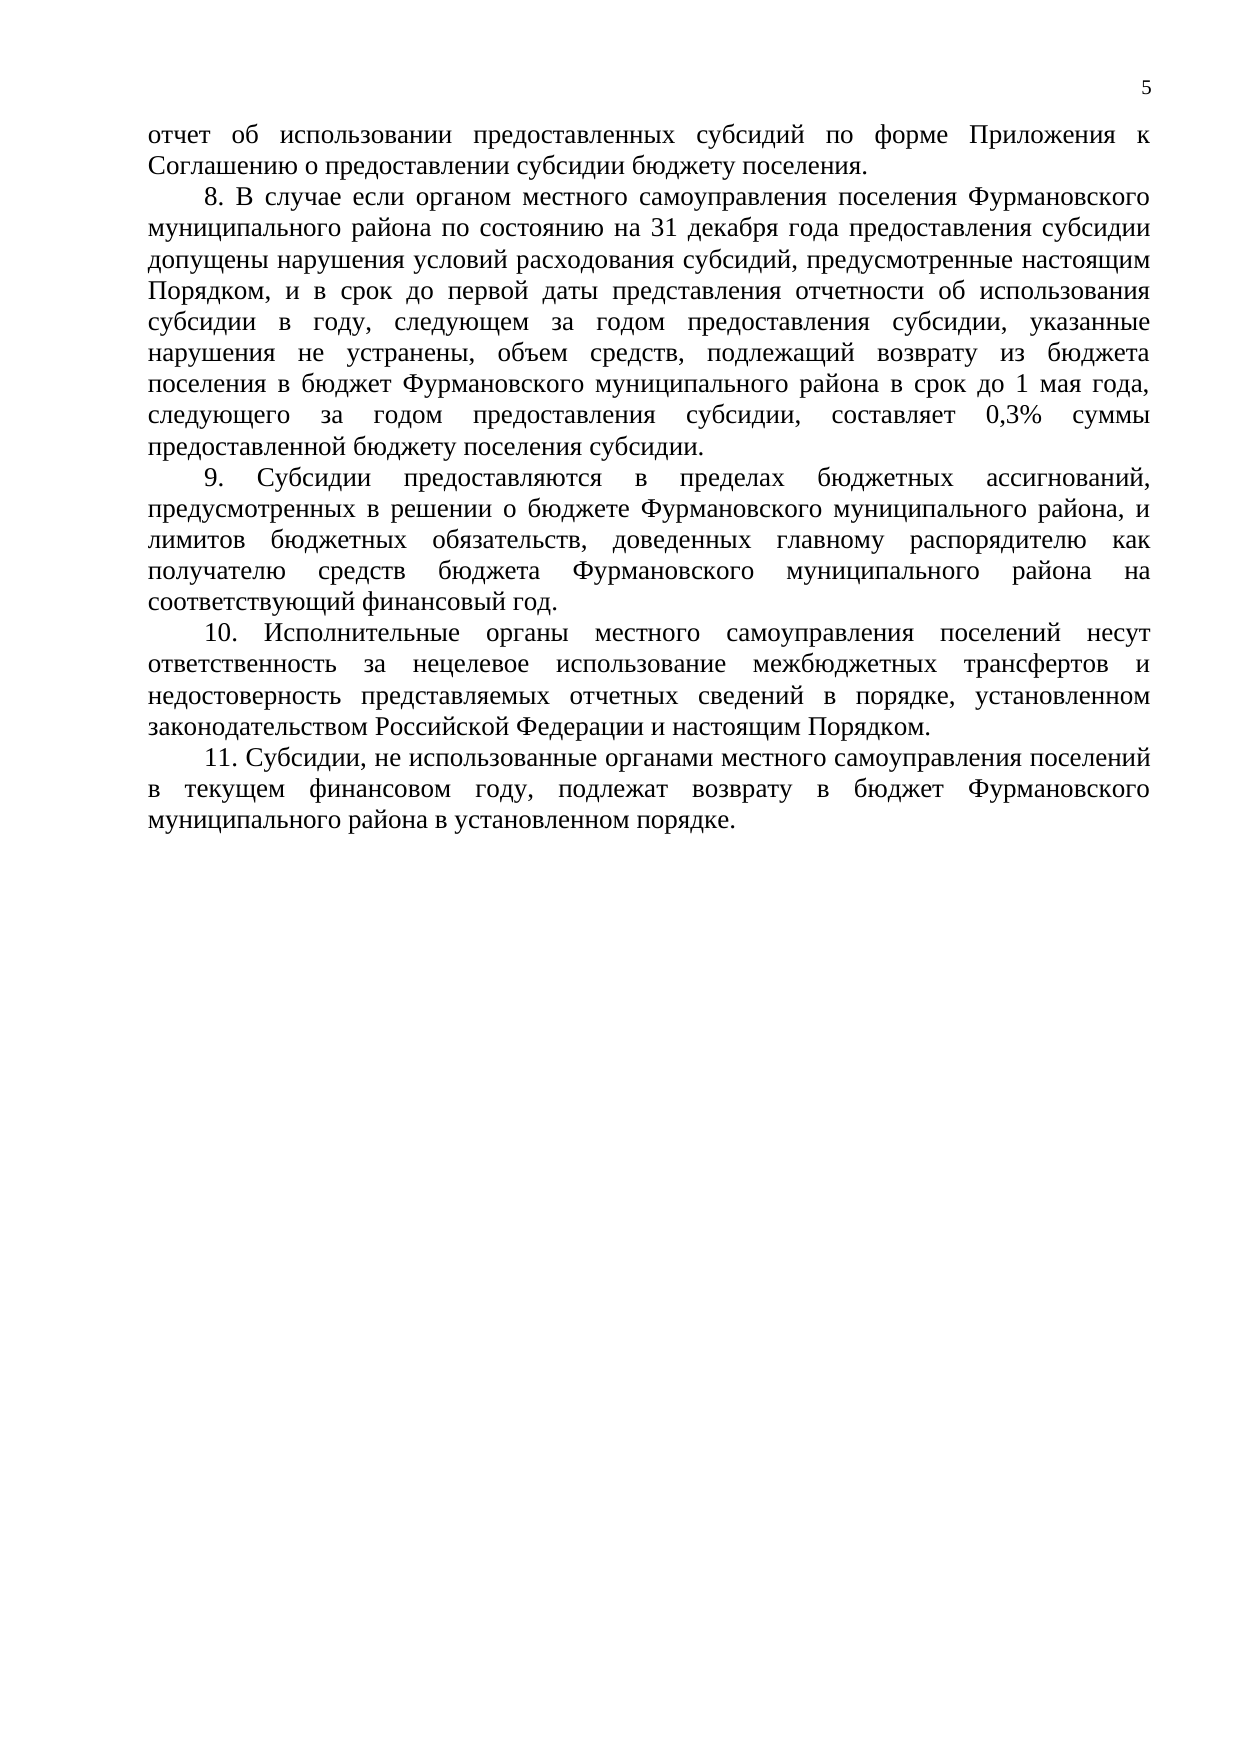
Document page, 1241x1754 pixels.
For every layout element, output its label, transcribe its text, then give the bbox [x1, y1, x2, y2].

text 8. В случае если органом местного самоуправления поселения Фурмановского муниципального района по состоянию на 31 декабря года предоставления субсидии допущены нарушения условий расходования субсидий, предусмотренные настоящим Порядком, и в срок до первой даты представления отчетности об использования субсидии в году, следующем за годом предоставления субсидии, указанные нарушения не устранены, объем средств, подлежащий возврату из бюджета поселения в бюджет Фурмановского муниципального района в срок до 1 мая года, следующего за годом предоставления субсидии, составляет 0,3% суммы предоставленной бюджету поселения субсидии. [148, 180, 1152, 461]
text 10. Исполнительные органы местного самоуправления поселений несут ответственность за нецелевое использование межбюджетных трансфертов и недостоверность представляемых отчетных сведений в порядке, установленном законодательством Российской Федерации и настоящим Порядком. [148, 616, 1152, 741]
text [148, 118, 1152, 180]
text 9. Субсидии предоставляются в пределах бюджетных ассигнований, предусмотренных в решении о бюджете Фурмановского муниципального района, и лимитов бюджетных обязательств, доведенных главному распорядителю как получателю средств бюджета Фурмановского муниципального района на соответствующий финансовый год. [148, 461, 1152, 616]
text 11. Субсидии, не использованные органами местного самоуправления поселений в текущем финансовом году, подлежат возврату в бюджет Фурмановского муниципального района в установленном порядке. [148, 741, 1152, 834]
